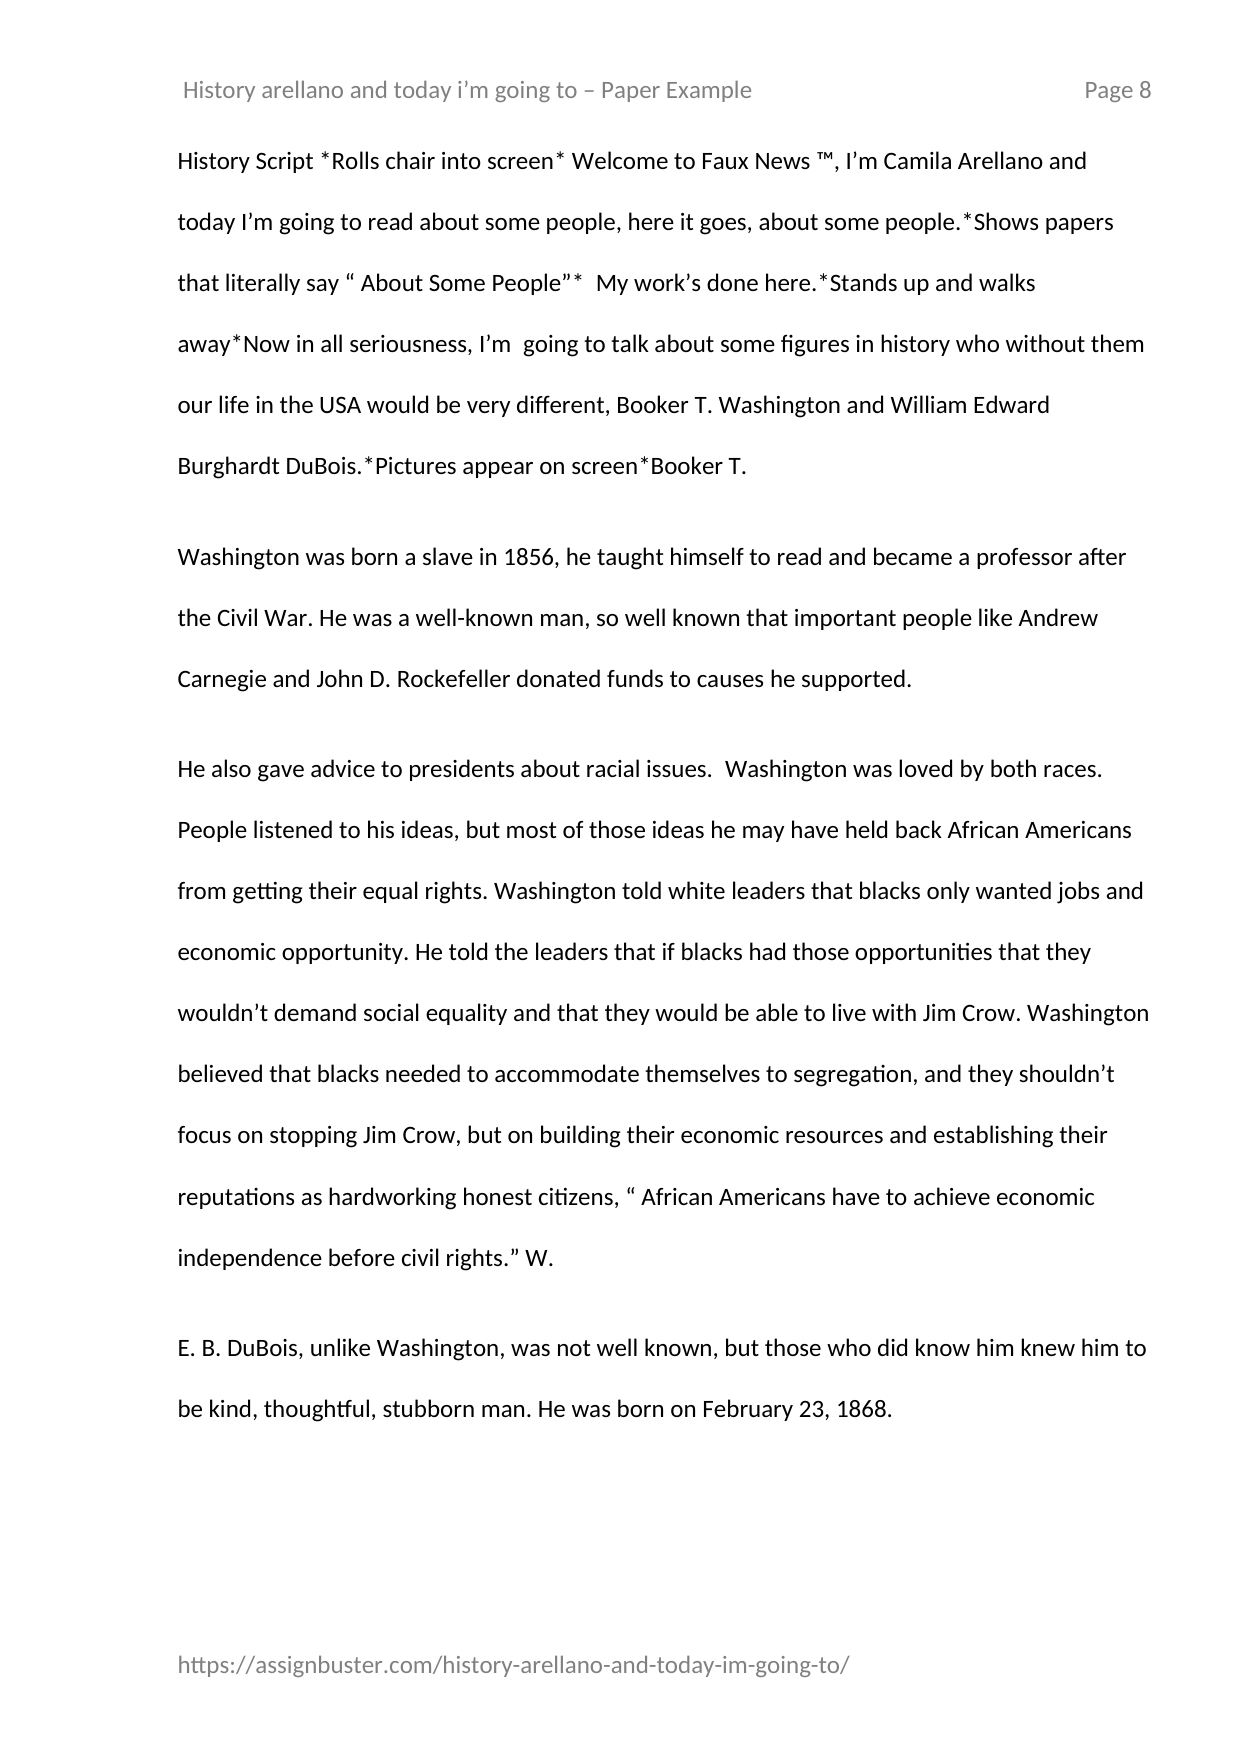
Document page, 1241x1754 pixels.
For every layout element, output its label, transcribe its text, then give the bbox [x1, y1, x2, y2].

text E. B. DuBois, unlike Washington, was not well known, but those who did know him knew him to be kind, thoughtful, stubborn man. He was born on February 23, 1868. [177, 1332, 1152, 1424]
text He also gave advice to presidents about racial issues. Washington was loved by both races. People listened to his ideas, but most of those ideas he may have held back African Americans from getting their equal rights. Washington told white leaders that blacks only wanted jobs and economic opportunity. He told the leaders that if blacks had those opportunities that they wouldn’t demand social equality and that they would be able to live with Jim Crow. Washington believed that blacks needed to accommodate themselves to segregation, and they shouldn’t focus on stopping Jim Crow, but on building their economic resources and establishing their reputations as hardworking honest citizens, “ African Americans have to achieve economic independence before civil rights.” W. [177, 753, 1152, 1272]
text Washington was born a slave in 1856, he taught himself to read and became a professor after the Civil War. He was a well-known man, so well known that important people like Andrew Carnegie and John D. Rockefeller donated funds to causes he supported. [177, 541, 1152, 693]
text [177, 145, 1152, 481]
